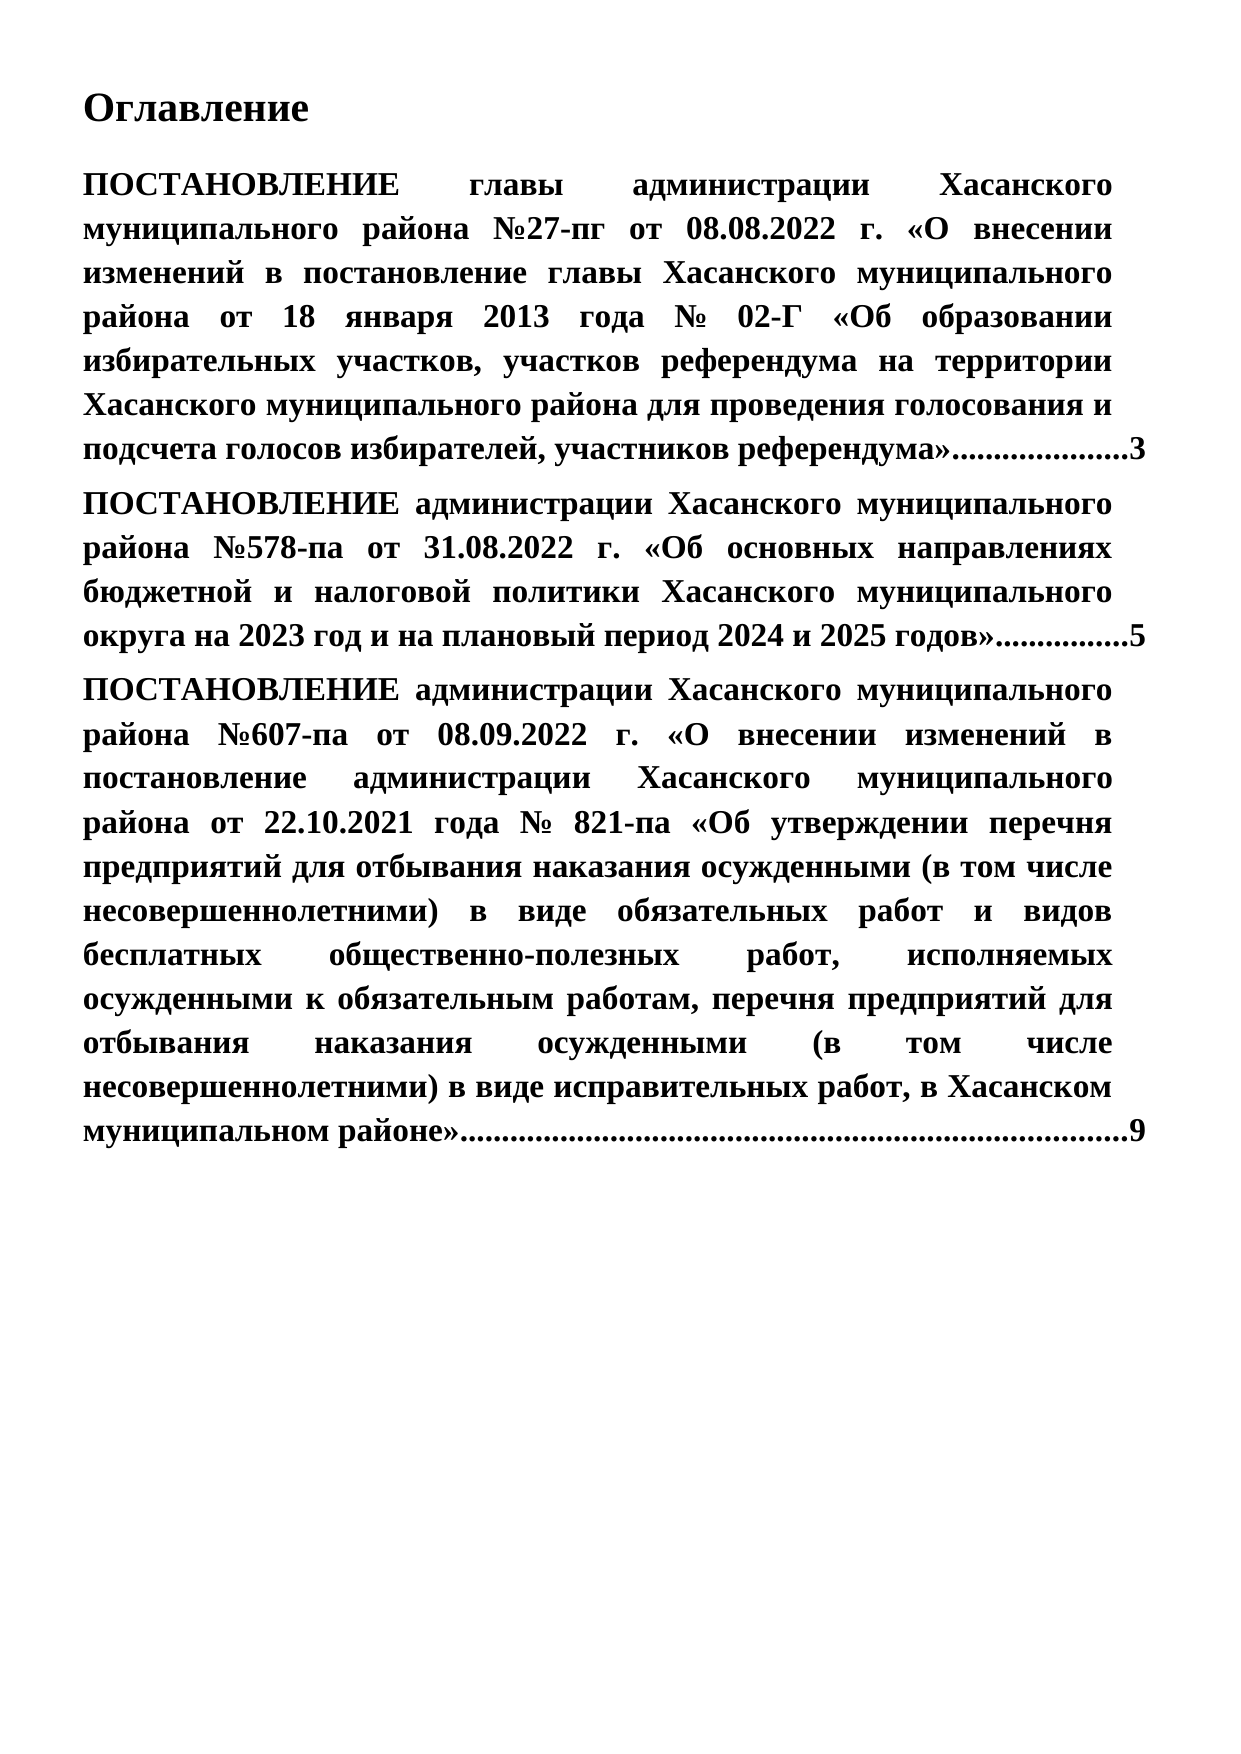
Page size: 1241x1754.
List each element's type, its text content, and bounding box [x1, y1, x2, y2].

subtitle Оглавление [83, 83, 1157, 131]
text ПОСТАНОВЛЕНИЕ администрации Хасанского муниципального района №607-па от 08.09.2022 г. «О внесении изменений в постановление администрации Хасанского муниципального района от 22.10.2021 года № 821-па «Об утверждении перечня предприятий для отбывания наказания осужденными (в том числе несовершеннолетними) в виде обязательных работ и видов бесплатных общественно-полезных работ, исполняемых осужденными к обязательным работам, перечня предприятий для отбывания наказания осужденными (в том числе несовершеннолетними) в виде исправительных работ, в Хасанском муниципальном районе» 9 [83, 670, 1113, 1149]
text ПОСТАНОВЛЕНИЕ главы администрации Хасанского муниципального района №27-пг от 08.08.2022 г. «О внесении изменений в постановление главы Хасанского муниципального района от 18 января 2013 года № 02-Г «Об образовании избирательных участков, участков референдума на территории Хасанского муниципального района для проведения голосования и подсчета голосов избирателей, участников референдума» 3 [83, 164, 1113, 467]
text ПОСТАНОВЛЕНИЕ администрации Хасанского муниципального района №578-па от 31.08.2022 г. «Об основных направлениях бюджетной и налоговой политики Хасанского муниципального округа на 2023 год и на плановый период 2024 и 2025 годов» 5 [83, 483, 1113, 653]
